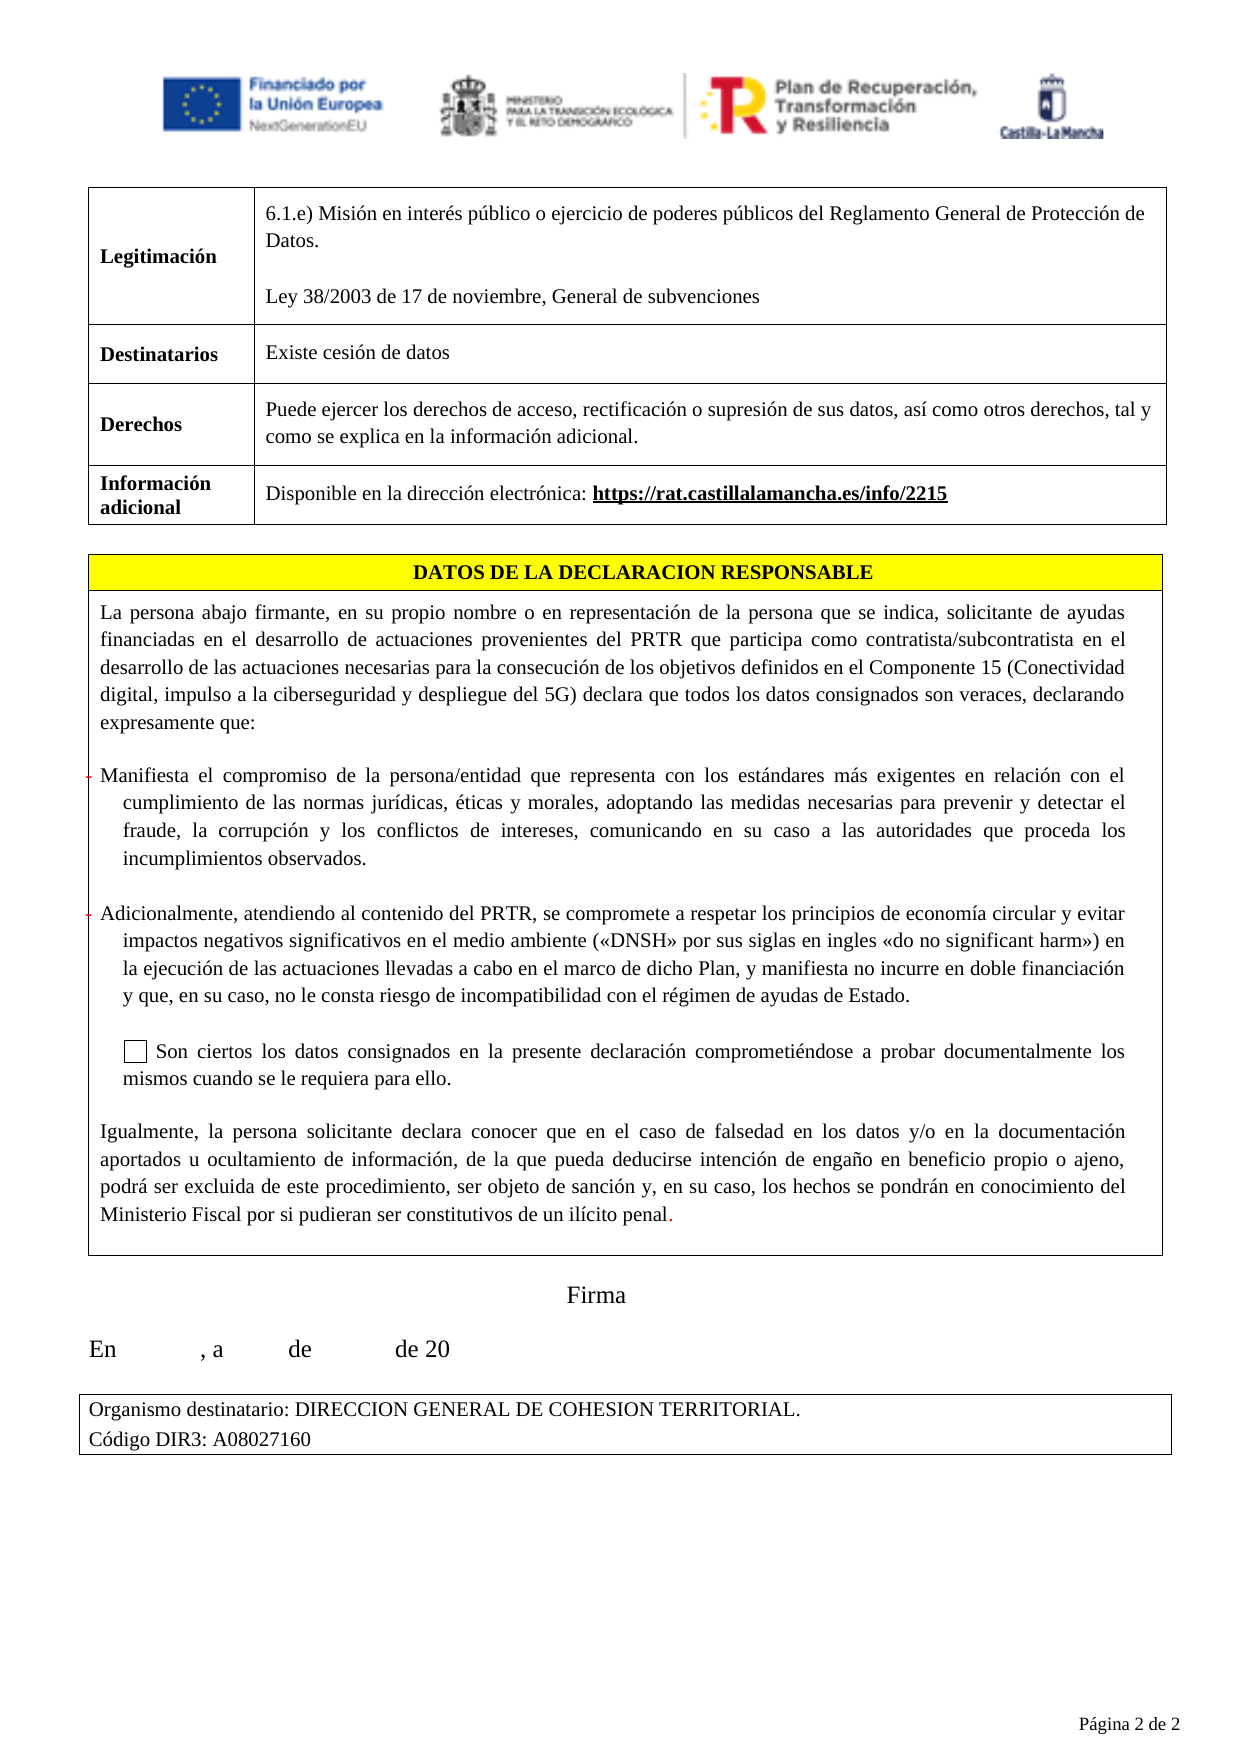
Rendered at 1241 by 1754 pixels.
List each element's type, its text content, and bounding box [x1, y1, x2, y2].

table_cell Existe cesión de datos [255, 325, 1166, 383]
table_cell Puede ejercer los derechos de acceso, rectificación o supresión de sus datos, así como otros derechos, tal y como se explica en la información adicional. [255, 384, 1166, 464]
table_cell Legitimación [89, 188, 254, 324]
text En , a de de 20 [89, 1334, 1162, 1363]
table_cell Derechos [89, 384, 254, 464]
table_cell 6.1.e) Misión en interés público o ejercicio de poderes públicos del Reglamento General de Protección de Datos. Ley 38/2003 de 17 de noviembre, General de subvenciones [255, 188, 1166, 324]
text Código DIR3: A08027160 [80, 1424, 1171, 1454]
text Firma [89, 1281, 1162, 1309]
table_cell Destinatarios [89, 325, 254, 383]
table_cell Información adicional [89, 466, 254, 524]
table_header DATOS DE LA DECLARACION RESPONSABLE [89, 555, 1162, 590]
table_cell La persona abajo firmante, en su propio nombre o en representación de la persona que se indica, solicitante de ayudas financiadas en el desarrollo de actuaciones provenientes del PRTR que participa como contratista/subcontratista en el desarrollo de las actuaciones necesarias para la consecución de los objetivos definidos en el Componente 15 (Conectividad digital, impulso a la ciberseguridad y despliegue del 5G) declara que todos los datos consignados son veraces, declarando expresamente que: Manifiesta el compromiso de la persona/entidad que representa con los estándares más exigentes en relación con el cumplimiento de las normas jurídicas, éticas y morales, adoptando las medidas necesarias para prevenir y detectar el fraude, la corrupción y los conflictos de intereses, comunicando en su caso a las autoridades que proceda los incumplimientos observados. Adicionalmente, atendiendo al contenido del PRTR, se compromete a respetar los principios de economía circular y evitar impactos negativos significativos en el medio ambiente («DNSH» por sus siglas en ingles «do no significant harm») en la ejecución de las actuaciones llevadas a cabo en el marco de dicho Plan, y manifiesta no incurre en doble financiación y que, en su caso, no le consta riesgo de incompatibilidad con el régimen de ayudas de Estado. Son ciertos los datos consignados en la presente declaración comprometiéndose a probar documentalmente los mismos cuando se le requiera para ello. Igualmente, la persona solicitante declara conocer que en el caso de falsedad en los datos y/o en la documentación aportados u ocultamiento de información, de la que pueda deducirse intención de engaño en beneficio propio o ajeno, podrá ser excluida de este procedimiento, ser objeto de sanción y, en su caso, los hechos se pondrán en conocimiento del Ministerio Fiscal por si pudieran ser constitutivos de un ilícito penal. [89, 591, 1162, 1254]
picture [162, 73, 1104, 139]
text Organismo destinatario: DIRECCION GENERAL DE COHESION TERRITORIAL. [80, 1395, 1171, 1421]
table_cell Disponible en la dirección electrónica: https://rat.castillalamancha.es/info/2215 [255, 466, 1166, 524]
